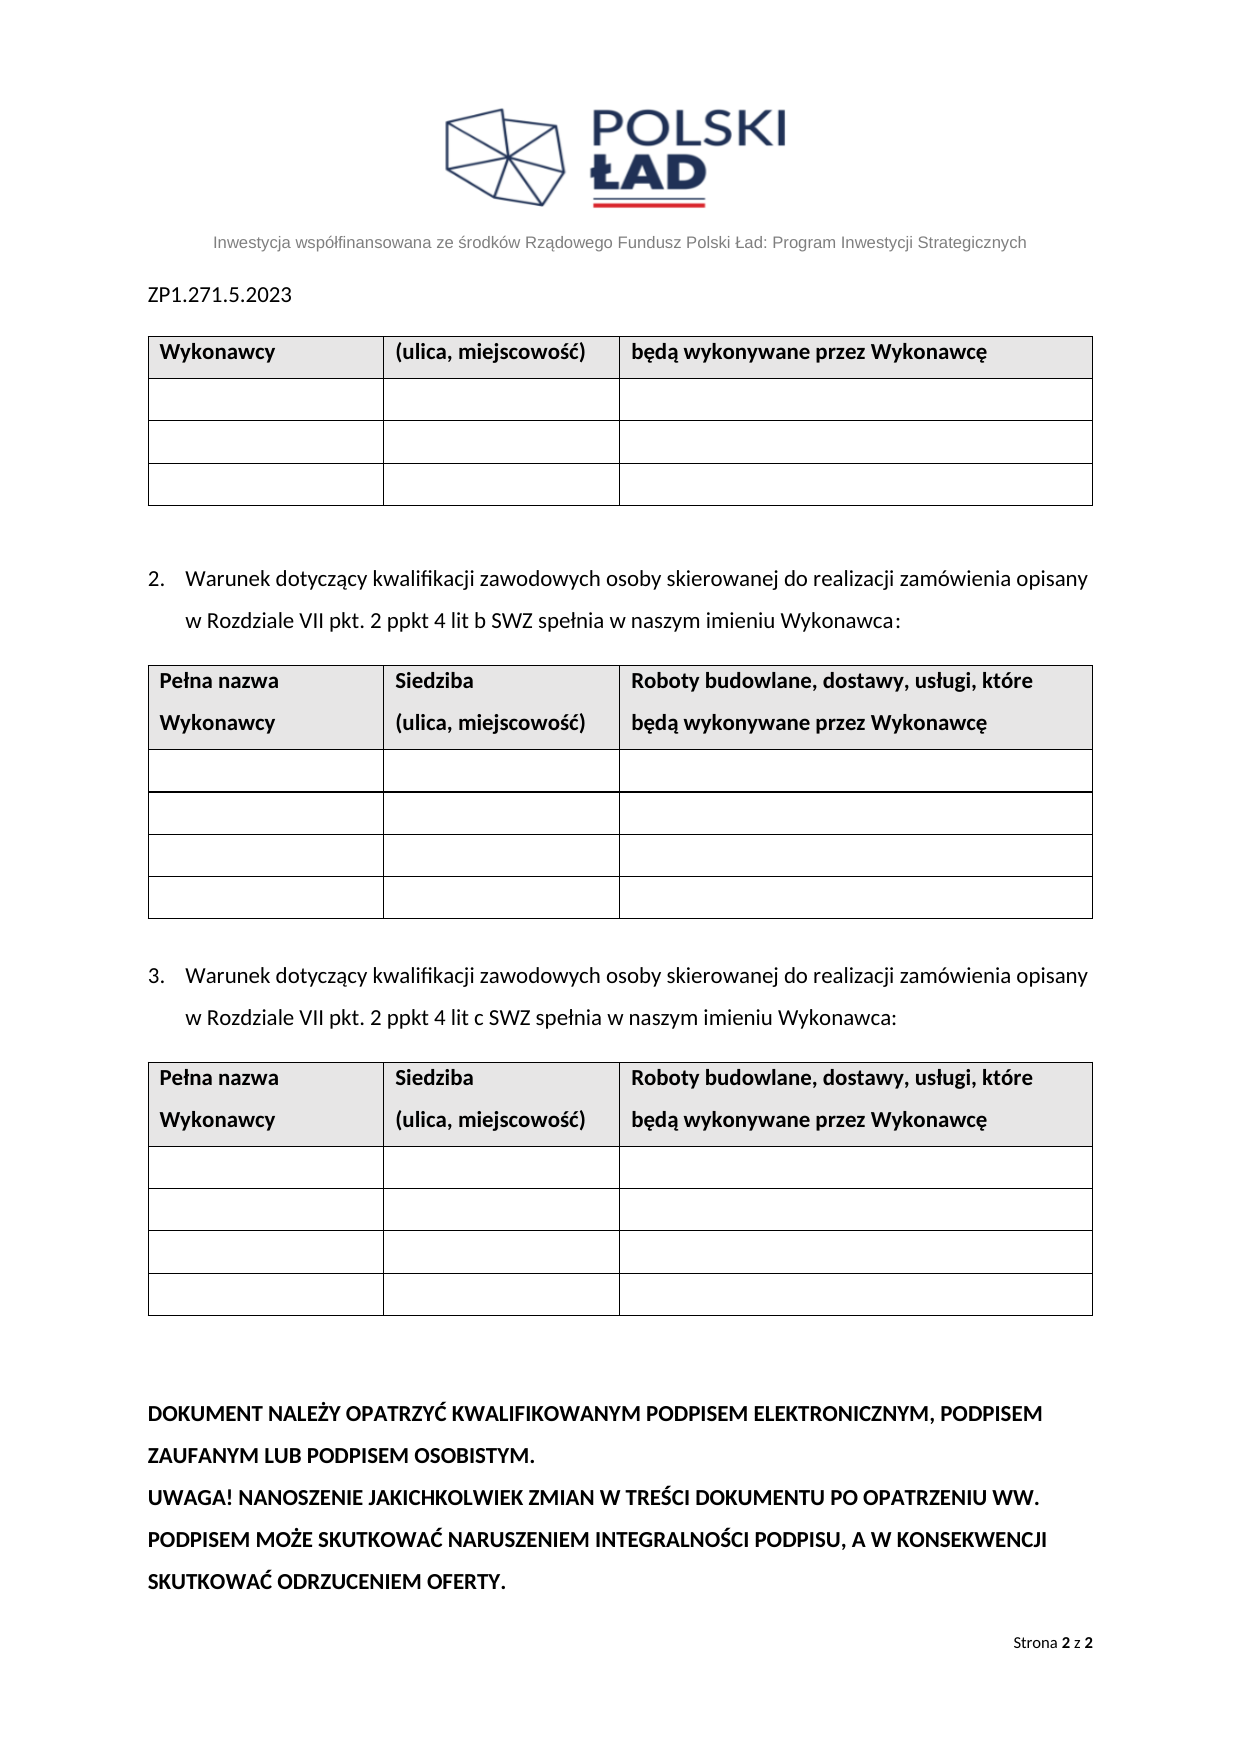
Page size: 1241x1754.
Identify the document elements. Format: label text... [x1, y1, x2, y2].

table_header Siedziba (ulica, miejscowość) [384, 337, 619, 378]
table_cell [384, 421, 619, 463]
table_cell [149, 1189, 383, 1230]
table_cell [149, 835, 383, 876]
table_cell [384, 464, 619, 505]
table_header Pełna nazwa Wykonawcy [149, 1063, 383, 1146]
table_cell [149, 464, 383, 505]
table_cell [149, 379, 383, 420]
table_cell [620, 421, 1092, 463]
text UWAGA! NANOSZENIE JAKICHKOLWIEK ZMIAN W TREŚCI DOKUMENTU PO OPATRZENIU WW. PODPISEM MOŻE SKUTKOWAĆ NARUSZENIEM INTEGRALNOŚCI PODPISU, A W KONSEKWENCJI SKUTKOWAĆ ODRZUCENIEM OFERTY. [148, 1483, 1093, 1596]
table_header Siedziba (ulica, miejscowość) [384, 1063, 619, 1146]
table_cell [620, 464, 1092, 505]
table_header Roboty budowlane, dostawy, usługi, które będą wykonywane przez Wykonawcę [620, 337, 1092, 378]
table_cell [149, 793, 383, 834]
table_cell [384, 877, 619, 918]
table_cell [149, 421, 383, 463]
table_cell [149, 1274, 383, 1314]
table_cell [620, 1274, 1092, 1314]
table_cell [384, 750, 619, 791]
picture [412, 73, 829, 233]
table_cell [149, 877, 383, 918]
table_cell [384, 835, 619, 876]
table_cell [620, 1189, 1092, 1230]
list Warunek dotyczący kwalifikacji zawodowych osoby skierowanej do realizacji zamówienia opisany w Rozdziale VII pkt. 2 ppkt 4 lit c SWZ spełnia w naszym imieniu Wykonawca: [148, 961, 1093, 1031]
list Warunek dotyczący kwalifikacji zawodowych osoby skierowanej do realizacji zamówienia opisany w Rozdziale VII pkt. 2 ppkt 4 lit b SWZ spełnia w naszym imieniu Wykonawca: [148, 564, 1093, 634]
table_header Pełna nazwa Wykonawcy [149, 337, 383, 378]
table_header Pełna nazwa Wykonawcy [149, 666, 383, 749]
table_cell [149, 750, 383, 791]
table_cell [149, 1147, 383, 1188]
table_cell [620, 1231, 1092, 1272]
table_cell [384, 793, 619, 834]
text DOKUMENT NALEŻY OPATRZYĆ KWALIFIKOWANYM PODPISEM ELEKTRONICZNYM, PODPISEM ZAUFANYM LUB PODPISEM OSOBISTYM. [148, 1399, 1093, 1469]
table_cell [620, 835, 1092, 876]
table_header Roboty budowlane, dostawy, usługi, które będą wykonywane przez Wykonawcę [620, 666, 1092, 749]
table_cell [384, 379, 619, 420]
table_cell [149, 1231, 383, 1272]
table_cell [384, 1231, 619, 1272]
table_cell [384, 1274, 619, 1314]
table_cell [620, 750, 1092, 791]
table_cell [620, 379, 1092, 420]
table_cell [620, 1147, 1092, 1188]
table_header Roboty budowlane, dostawy, usługi, które będą wykonywane przez Wykonawcę [620, 1063, 1092, 1146]
table_cell [384, 1147, 619, 1188]
table_cell [384, 1189, 619, 1230]
table_cell [620, 793, 1092, 834]
table_header Siedziba (ulica, miejscowość) [384, 666, 619, 749]
table_cell [620, 877, 1092, 918]
